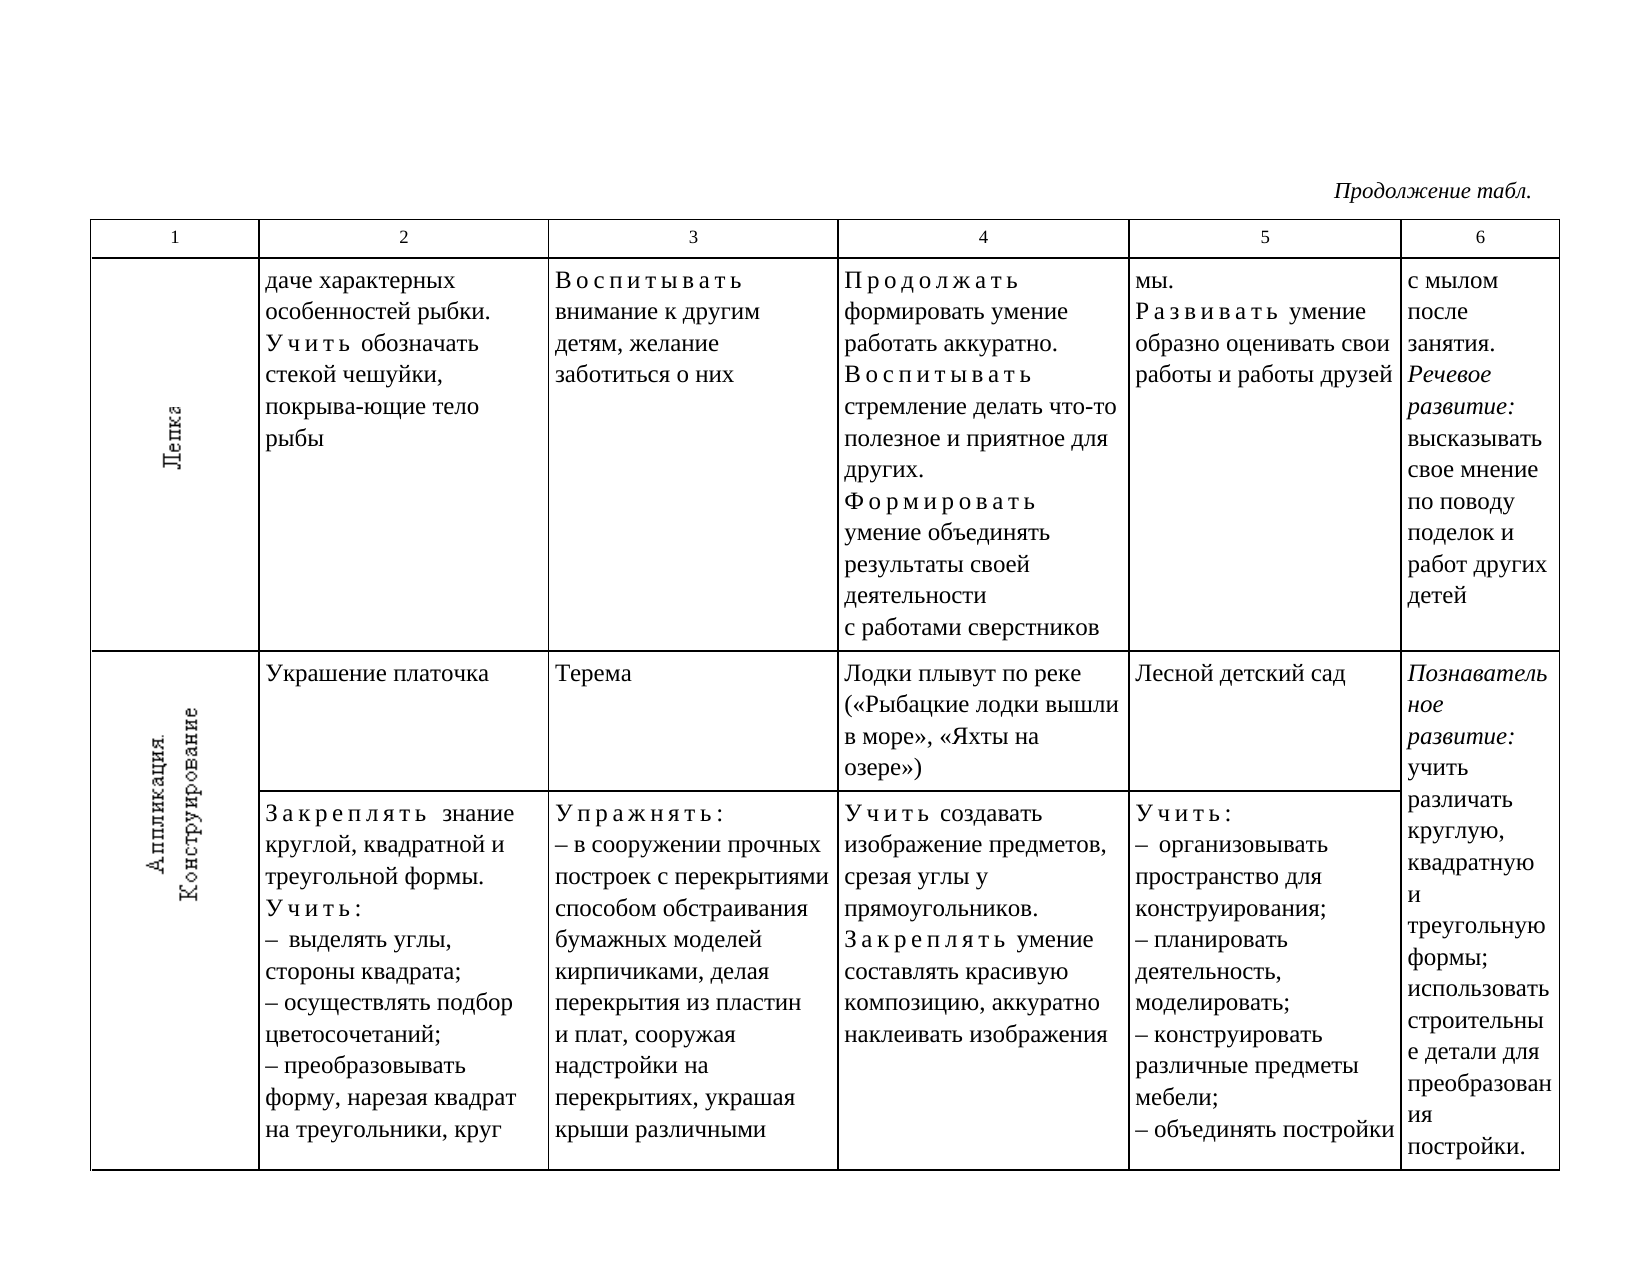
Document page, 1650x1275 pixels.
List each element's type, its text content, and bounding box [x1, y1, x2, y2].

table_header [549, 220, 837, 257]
text Продолжение табл. [118, 177, 1532, 203]
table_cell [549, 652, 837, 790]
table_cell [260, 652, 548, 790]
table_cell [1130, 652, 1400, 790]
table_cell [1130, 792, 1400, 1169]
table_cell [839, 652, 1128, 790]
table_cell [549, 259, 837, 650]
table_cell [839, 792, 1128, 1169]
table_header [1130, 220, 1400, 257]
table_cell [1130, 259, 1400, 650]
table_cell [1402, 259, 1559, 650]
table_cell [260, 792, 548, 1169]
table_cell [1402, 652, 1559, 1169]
picture [157, 407, 192, 479]
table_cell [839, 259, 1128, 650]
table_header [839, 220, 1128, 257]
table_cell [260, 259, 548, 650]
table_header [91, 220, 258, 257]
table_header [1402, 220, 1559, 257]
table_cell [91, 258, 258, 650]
picture [140, 701, 210, 909]
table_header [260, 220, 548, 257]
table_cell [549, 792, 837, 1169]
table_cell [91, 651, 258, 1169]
